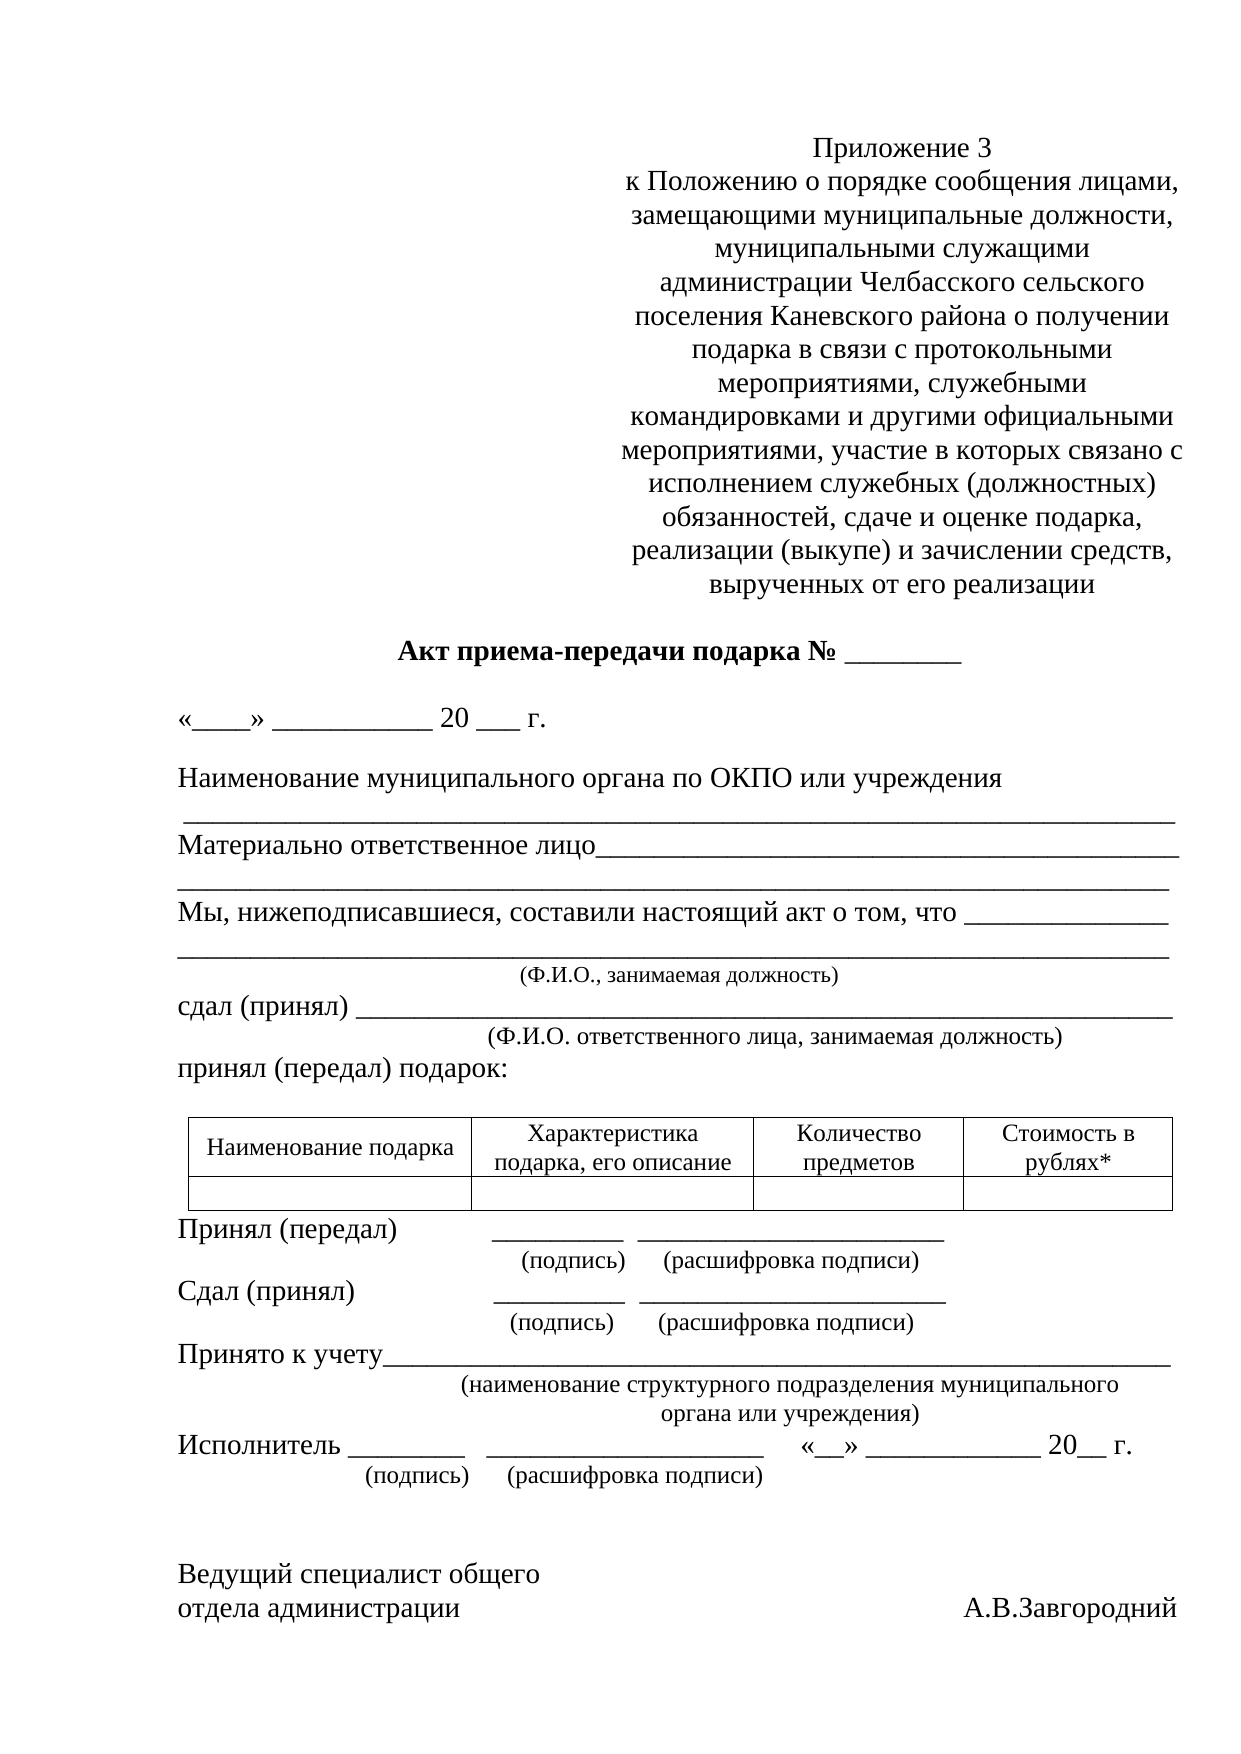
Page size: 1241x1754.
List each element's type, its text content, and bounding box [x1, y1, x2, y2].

table_cell [189, 1177, 471, 1210]
table_cell [964, 1177, 1172, 1210]
text Принял (передал) _________ _____________________ [177, 1211, 1181, 1245]
text (Ф.И.О., занимаемая должность) [177, 961, 1181, 988]
table_header Приложение 3 к Положению о порядке сообщения лицами, замещающими муниципальные должности, муниципальными служащими администрации Челбасского сельского поселения Каневского района о получении подарка в связи с протокольными мероприятиями, служебными командировками и другими официальными мероприятиями, участие в которых связано с исполнением служебных (должностных) обязанностей, сдаче и оценке подарка, реализации (выкупе) и зачислении средств, вырученных от его реализации [576, 130, 1196, 599]
text ____________________________________________________________________ [177, 928, 1181, 961]
text сдал (принял) ________________________________________________________ [177, 988, 1181, 1021]
table_cell [754, 1177, 963, 1210]
table_header Наименование подарка [189, 1118, 471, 1176]
text (подпись) (расшифровка подписи) [177, 1460, 1181, 1489]
text отдела администрации А.В.Завгородний [177, 1590, 1181, 1623]
table_header Стоимость в рублях* [964, 1118, 1172, 1176]
table_header Количество предметов [754, 1118, 963, 1176]
text (наименование структурного подразделения муниципального [399, 1369, 1181, 1398]
text (подпись) (расшифровка подписи) [177, 1307, 1181, 1336]
text Принято к учету______________________________________________________ [177, 1336, 1181, 1369]
text Ведущий специалист общего [177, 1556, 1181, 1590]
table_cell [472, 1177, 753, 1210]
text Материально ответственное лицо________________________________________ [177, 827, 1181, 861]
text органа или учреждения) [399, 1398, 1181, 1427]
text ____________________________________________________________________ [177, 861, 1181, 894]
text Акт приема-передачи подарка № ________ [177, 633, 1181, 667]
table_header Характеристика подарка, его описание [472, 1118, 753, 1176]
text Наименование муниципального органа по ОКПО или учреждения [177, 760, 1181, 793]
text ____________________________________________________________________ [177, 793, 1181, 827]
text (подпись) (расшифровка подписи) [177, 1245, 1181, 1273]
text «____» ___________ 20 ___ г. [177, 700, 1181, 734]
text Исполнитель ________ ___________________ «__» ____________ 20__ г. [177, 1427, 1181, 1460]
text Сдал (принял) _________ _____________________ [177, 1273, 1181, 1307]
text (Ф.И.О. ответственного лица, занимаемая должность) [369, 1021, 1181, 1050]
text Мы, нижеподписавшиеся, составили настоящий акт о том, что ______________ [177, 894, 1181, 928]
text принял (передал) подарок: [177, 1050, 1181, 1083]
